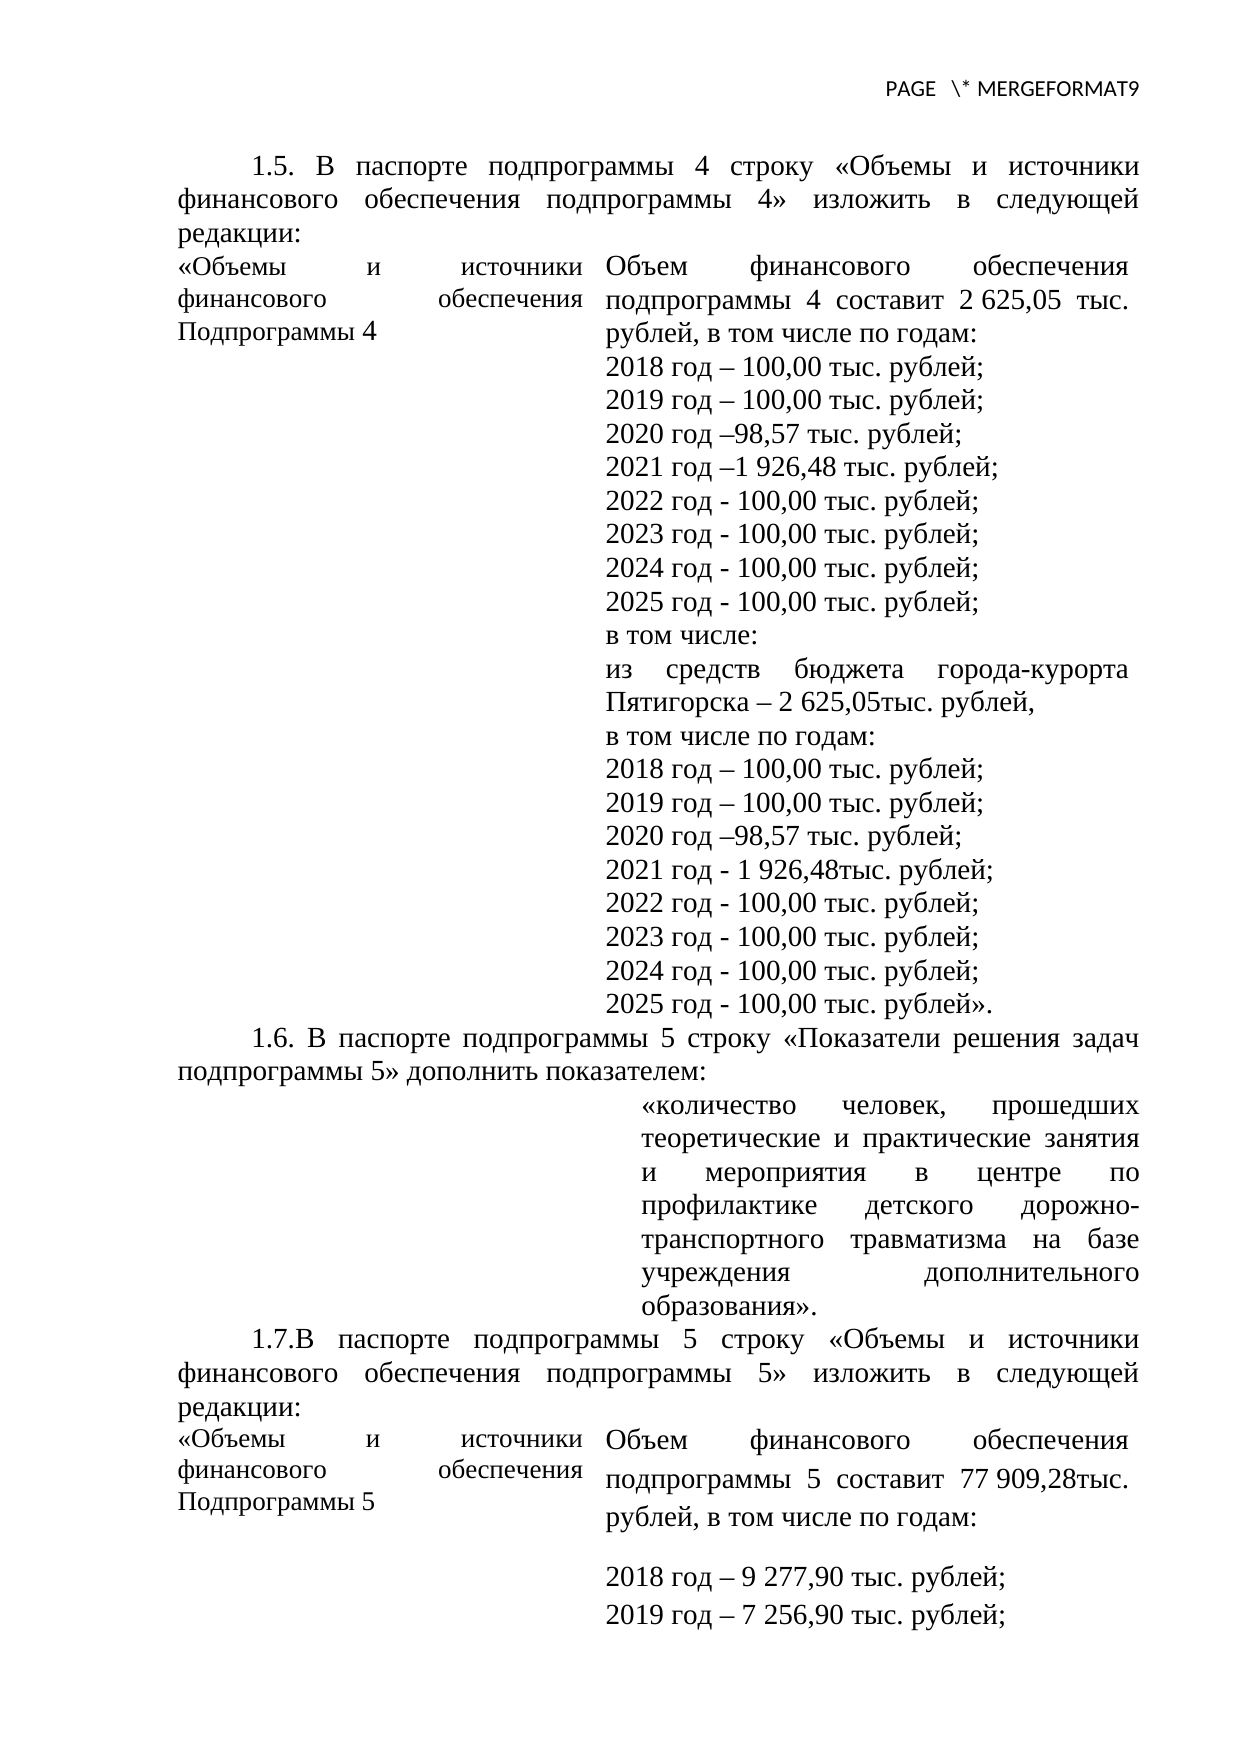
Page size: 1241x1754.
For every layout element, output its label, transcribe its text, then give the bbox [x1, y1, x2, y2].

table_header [594, 1422, 1140, 1635]
text 1.7.В паспорте подпрограммы 5 строку «Объемы и источники финансового обеспечения подпрограммы 5» изложить в следующей редакции: [177, 1322, 1140, 1422]
text «количество человек, прошедших теоретические и практические занятия и мероприятия в центре по профилактике детского дорожно-транспортного травматизма на базе учреждения дополнительного образования». [641, 1087, 1140, 1322]
text 1.5. В паспорте подпрограммы 4 строку «Объемы и источники финансового обеспечения подпрограммы 4» изложить в следующей редакции: [177, 148, 1140, 248]
table_header «Объемы и источники финансового обеспечения Подпрограммы 4 [166, 248, 594, 1020]
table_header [166, 1422, 594, 1635]
text 1.6. В паспорте подпрограммы 5 строку «Показатели решения задач подпрограммы 5» дополнить показателем: [177, 1020, 1140, 1087]
table_header Объем финансового обеспечения подпрограммы 4 составит 2 625,05 тыс. рублей, в том числе по годам: 2018 год – 100,00 тыс. рублей; 2019 год – 100,00 тыс. рублей; 2020 год –98,57 тыс. рублей; 2021 год –1 926,48 тыс. рублей; 2022 год - 100,00 тыс. рублей; 2023 год - 100,00 тыс. рублей; 2024 год - 100,00 тыс. рублей; 2025 год - 100,00 тыс. рублей; в том числе: из средств бюджета города-курорта Пятигорска – 2 625,05тыс. рублей, в том числе по годам: 2018 год – 100,00 тыс. рублей; 2019 год – 100,00 тыс. рублей; 2020 год –98,57 тыс. рублей; 2021 год - 1 926,48тыс. рублей; 2022 год - 100,00 тыс. рублей; 2023 год - 100,00 тыс. рублей; 2024 год - 100,00 тыс. рублей; 2025 год - 100,00 тыс. рублей». [594, 248, 1140, 1020]
